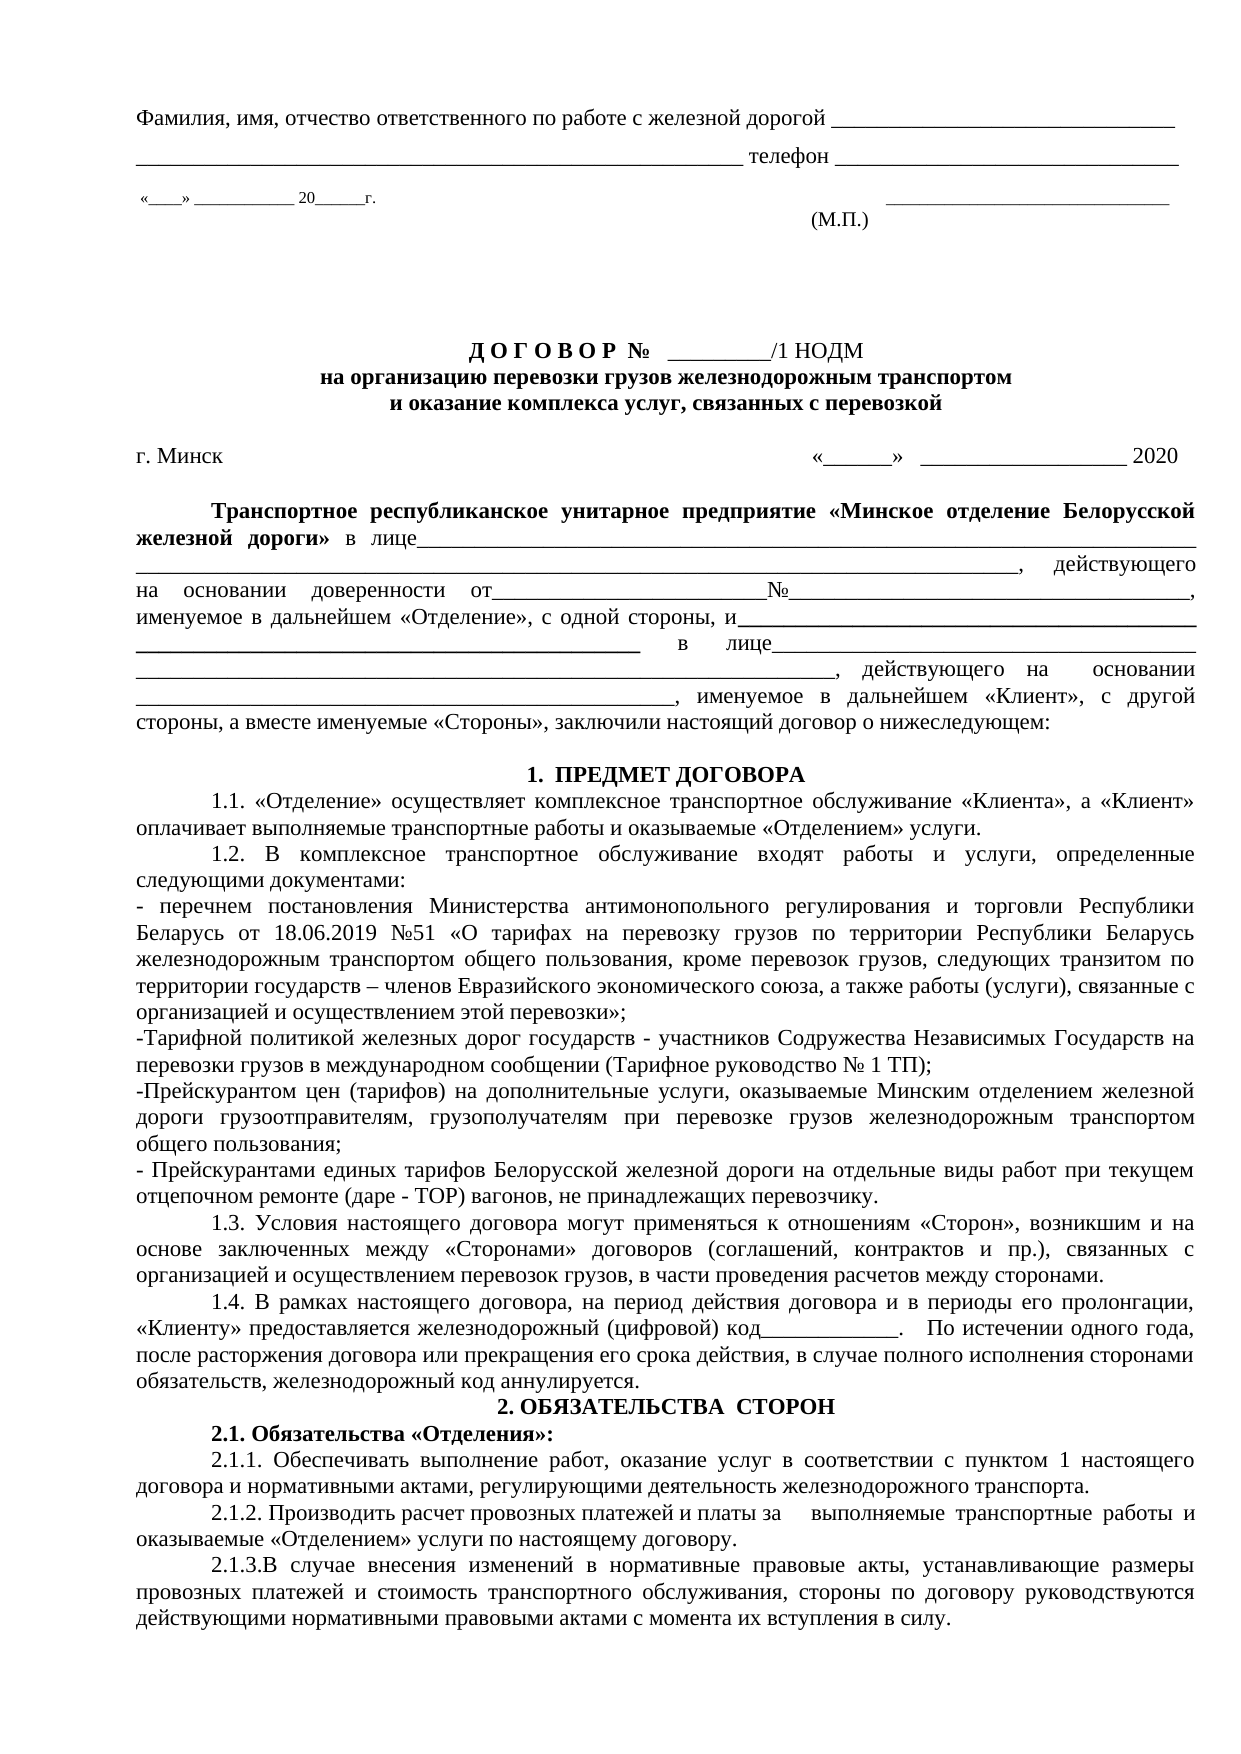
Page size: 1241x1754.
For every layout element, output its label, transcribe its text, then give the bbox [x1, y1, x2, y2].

text -Прейскурантом цен (тарифов) на дополнительные услуги, оказываемые Минским отделением железной дороги грузоотправителям, грузополучателям при перевозке грузов железнодорожным транспортом общего пользования; [136, 1077, 1196, 1156]
text 1.4. В рамках настоящего договора, на период действия договора и в периоды его пролонгации, «Клиенту» предоставляется железнодорожный (цифровой) код____________. По истечении одного года, после расторжения договора или прекращения его срока действия, в случае полного исполнения сторонами обязательств, железнодорожный код аннулируется. [136, 1288, 1196, 1393]
text на организацию перевозки грузов железнодорожным транспортом [136, 363, 1196, 389]
text _____________________________________________________ телефон ______________________________ [136, 143, 1196, 169]
text 1.1. «Отделение» осуществляет комплексное транспортное обслуживание «Клиента», а «Клиент» оплачивает выполняемые транспортные работы и оказываемые «Отделением» услуги. [136, 787, 1196, 840]
text 2. ОБЯЗАТЕЛЬСТВА СТОРОН [136, 1393, 1196, 1420]
text Фамилия, имя, отчество ответственного по работе с железной дорогой ______________________________ [136, 104, 1196, 130]
text 1.2. В комплексное транспортное обслуживание входят работы и услуги, определенные следующими документами: [136, 840, 1196, 893]
text Д О Г О В О Р № _________/1 НОДМ [136, 337, 1196, 363]
text г. Минск «______» __________________ 2020 [136, 442, 1196, 468]
text «____» ____________ 20______г. __________________________________ [136, 188, 1196, 207]
text Транспортное республиканское унитарное предприятие «Минское отделение Белорусской железной дороги» в лице____________________________________________________________________ _____________________________________________________________________________, действующего на основании доверенности от________________________№___________________________________, именуемое в дальнейшем «Отделение», с одной стороны, и________________________________________ ____________________________________________ в лице_____________________________________ _____________________________________________________________, действующего на основании _______________________________________________, именуемое в дальнейшем «Клиент», с другой стороны, а вместе именуемые «Стороны», заключили настоящий договор о нижеследующем: [136, 497, 1196, 734]
text 1.3. Условия настоящего договора могут применяться к отношениям «Сторон», возникшим и на основе заключенных между «Сторонами» договоров (соглашений, контрактов и пр.), связанных с организацией и осуществлением перевозок грузов, в части проведения расчетов между сторонами. [136, 1209, 1196, 1288]
text 2.1. Обязательства «Отделения»: [136, 1420, 1196, 1446]
text -Тарифной политикой железных дорог государств - участников Содружества Независимых Государств на перевозки грузов в международном сообщении (Тарифное руководство № 1 ТП); [136, 1024, 1196, 1077]
text - перечнем постановления Министерства антимонопольного регулирования и торговли Республики Беларусь от 18.06.2019 №51 «О тарифах на перевозку грузов по территории Республики Беларусь железнодорожным транспортом общего пользования, кроме перевозок грузов, следующих транзитом по территории государств – членов Евразийского экономического союза, а также работы (услуги), связанные с организацией и осуществлением этой перевозки»; [136, 893, 1196, 1024]
text - Прейскурантами единых тарифов Белорусской железной дороги на отдельные виды работ при текущем отцепочном ремонте (даре - ТОР) вагонов, не принадлежащих перевозчику. [136, 1156, 1196, 1209]
text и оказание комплекса услуг, связанных с перевозкой [136, 389, 1196, 416]
text 2.1.2. Производить расчет провозных платежей и платы за выполняемые транспортные работы и оказываемые «Отделением» услуги по настоящему договору. [136, 1499, 1196, 1551]
text 1. ПРЕДМЕТ ДОГОВОРА [136, 761, 1196, 787]
text 2.1.3.В случае внесения изменений в нормативные правовые акты, устанавливающие размеры провозных платежей и стоимость транспортного обслуживания, стороны по договору руководствуются действующими нормативными правовыми актами с момента их вступления в силу. [136, 1551, 1196, 1631]
text (М.П.) [136, 207, 1196, 231]
text 2.1.1. Обеспечивать выполнение работ, оказание услуг в соответствии с пунктом 1 настоящего договора и нормативными актами, регулирующими деятельность железнодорожного транспорта. [136, 1446, 1196, 1499]
